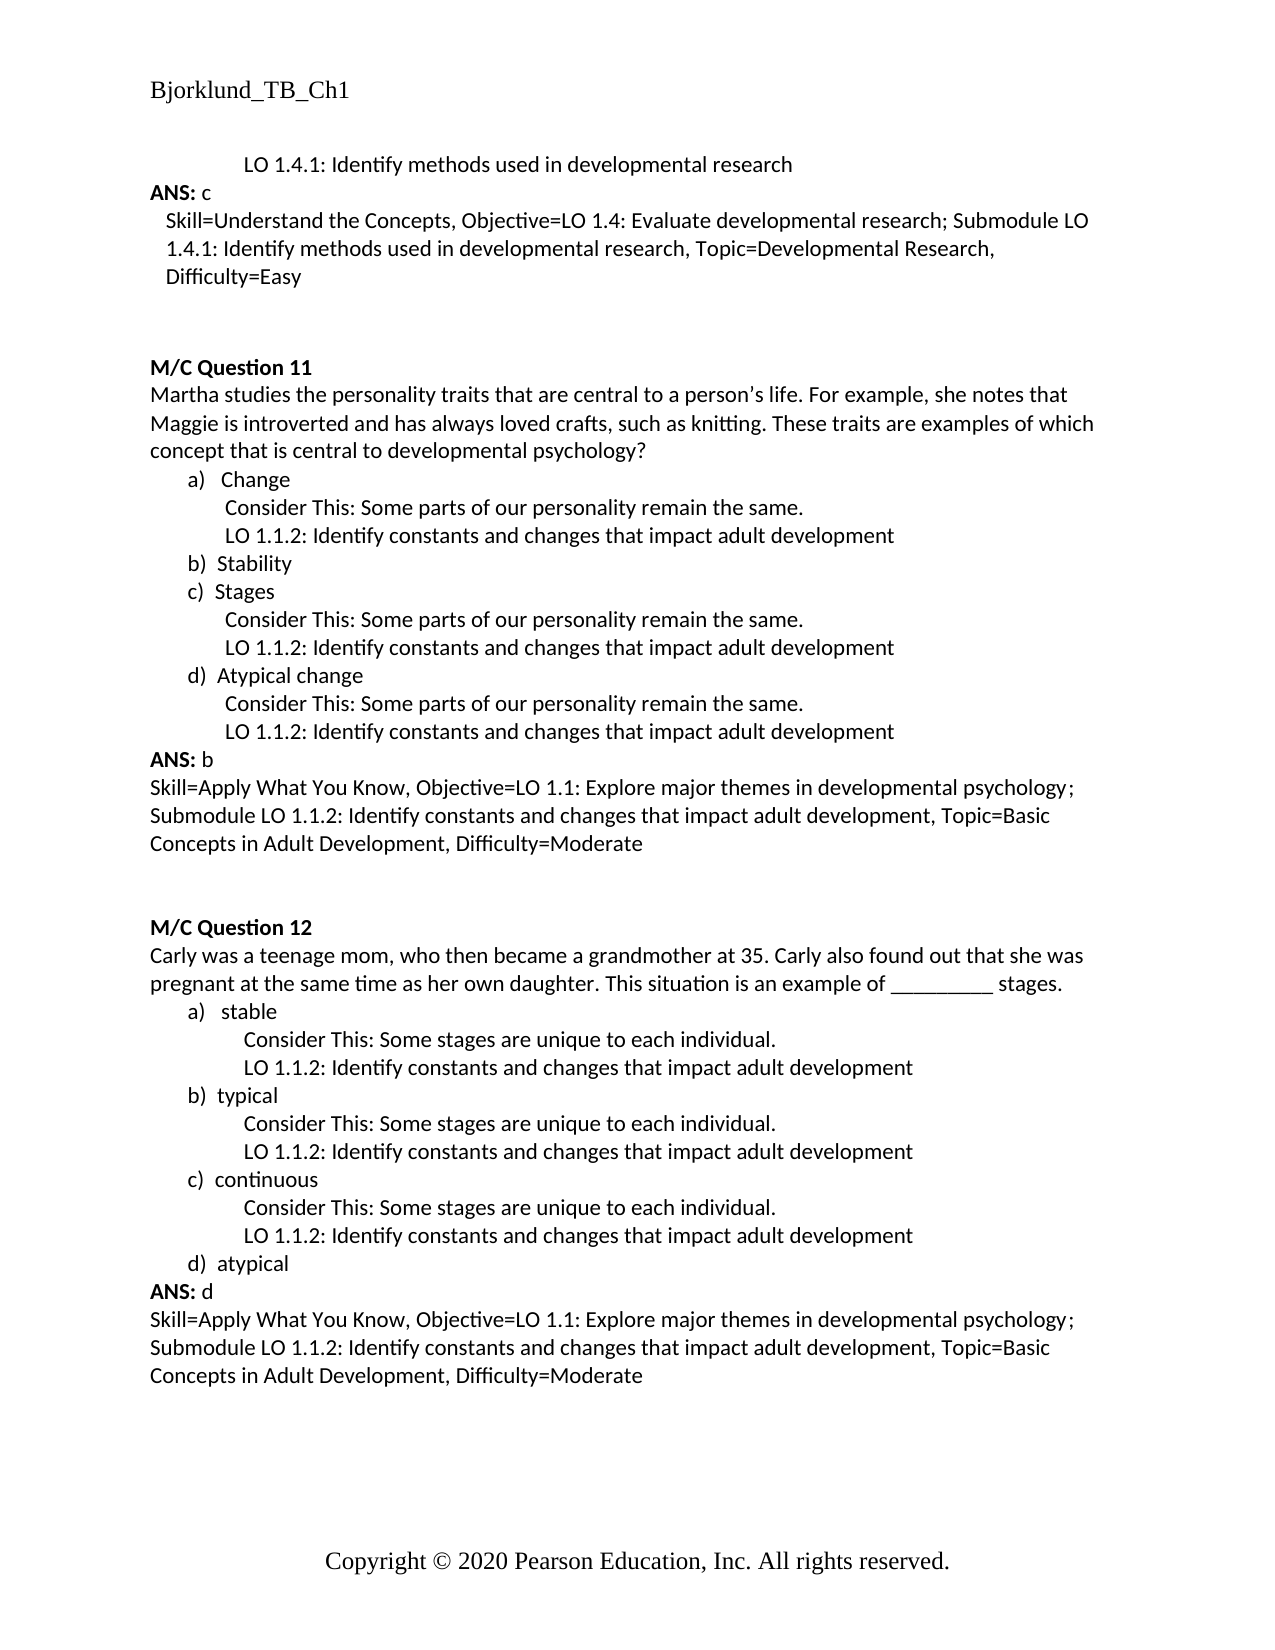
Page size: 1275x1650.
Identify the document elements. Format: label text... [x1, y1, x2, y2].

text Skill=Apply What You Know, Objective=LO 1.1: Explore major themes in developmental psychology; Submodule LO 1.1.2: Identify constants and changes that impact adult development, Topic=Basic Concepts in Adult Development, Difficulty=Moderate [150, 773, 1125, 857]
text Consider This: Some stages are unique to each individual. LO 1.1.2: Identify constants and changes that impact adult development [244, 1193, 1125, 1249]
text Consider This: Some stages are unique to each individual. LO 1.1.2: Identify constants and changes that impact adult development [244, 1109, 1125, 1165]
text M/C Question 12 Carly was a teenage mom, who then became a grandmother at 35. Carly also found out that she was pregnant at the same time as her own daughter. This situation is an example of _________ stages. [150, 913, 1125, 997]
list ANS: c [150, 178, 1125, 206]
text Consider This: Some stages are unique to each individual. LO 1.1.2: Identify constants and changes that impact adult development [244, 1025, 1125, 1081]
text d) Atypical change [150, 661, 1125, 689]
text c) Stages [150, 577, 1125, 605]
text b) Stability [150, 549, 1125, 577]
text d) atypical [150, 1249, 1125, 1277]
text b) typical [150, 1081, 1125, 1109]
text Skill=Apply What You Know, Objective=LO 1.1: Explore major themes in developmental psychology; Submodule LO 1.1.2: Identify constants and changes that impact adult development, Topic=Basic Concepts in Adult Development, Difficulty=Moderate [150, 1305, 1125, 1389]
text ANS: d [150, 1277, 1125, 1305]
text a) stable [150, 997, 1125, 1025]
text a) Change [150, 465, 1125, 493]
list Skill=Understand the Concepts, Objective=LO 1.4: Evaluate developmental research; Submodule LO 1.4.1: Identify methods used in developmental research, Topic=Developmental Research, Difficulty=Easy [166, 206, 1125, 290]
text Consider This: Some parts of our personality remain the same. LO 1.1.2: Identify constants and changes that impact adult development [225, 493, 1125, 549]
text Consider This: Some parts of our personality remain the same. LO 1.1.2: Identify constants and changes that impact adult development [225, 689, 1125, 745]
text c) continuous [150, 1165, 1125, 1193]
text Consider This: Some parts of our personality remain the same. LO 1.1.2: Identify constants and changes that impact adult development [225, 605, 1125, 661]
text ANS: b [150, 745, 1125, 773]
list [219, 150, 1125, 178]
text M/C Question 11 Martha studies the personality traits that are central to a person’s life. For example, she notes that Maggie is introverted and has always loved crafts, such as knitting. These traits are examples of which concept that is central to developmental psychology? [150, 353, 1125, 465]
